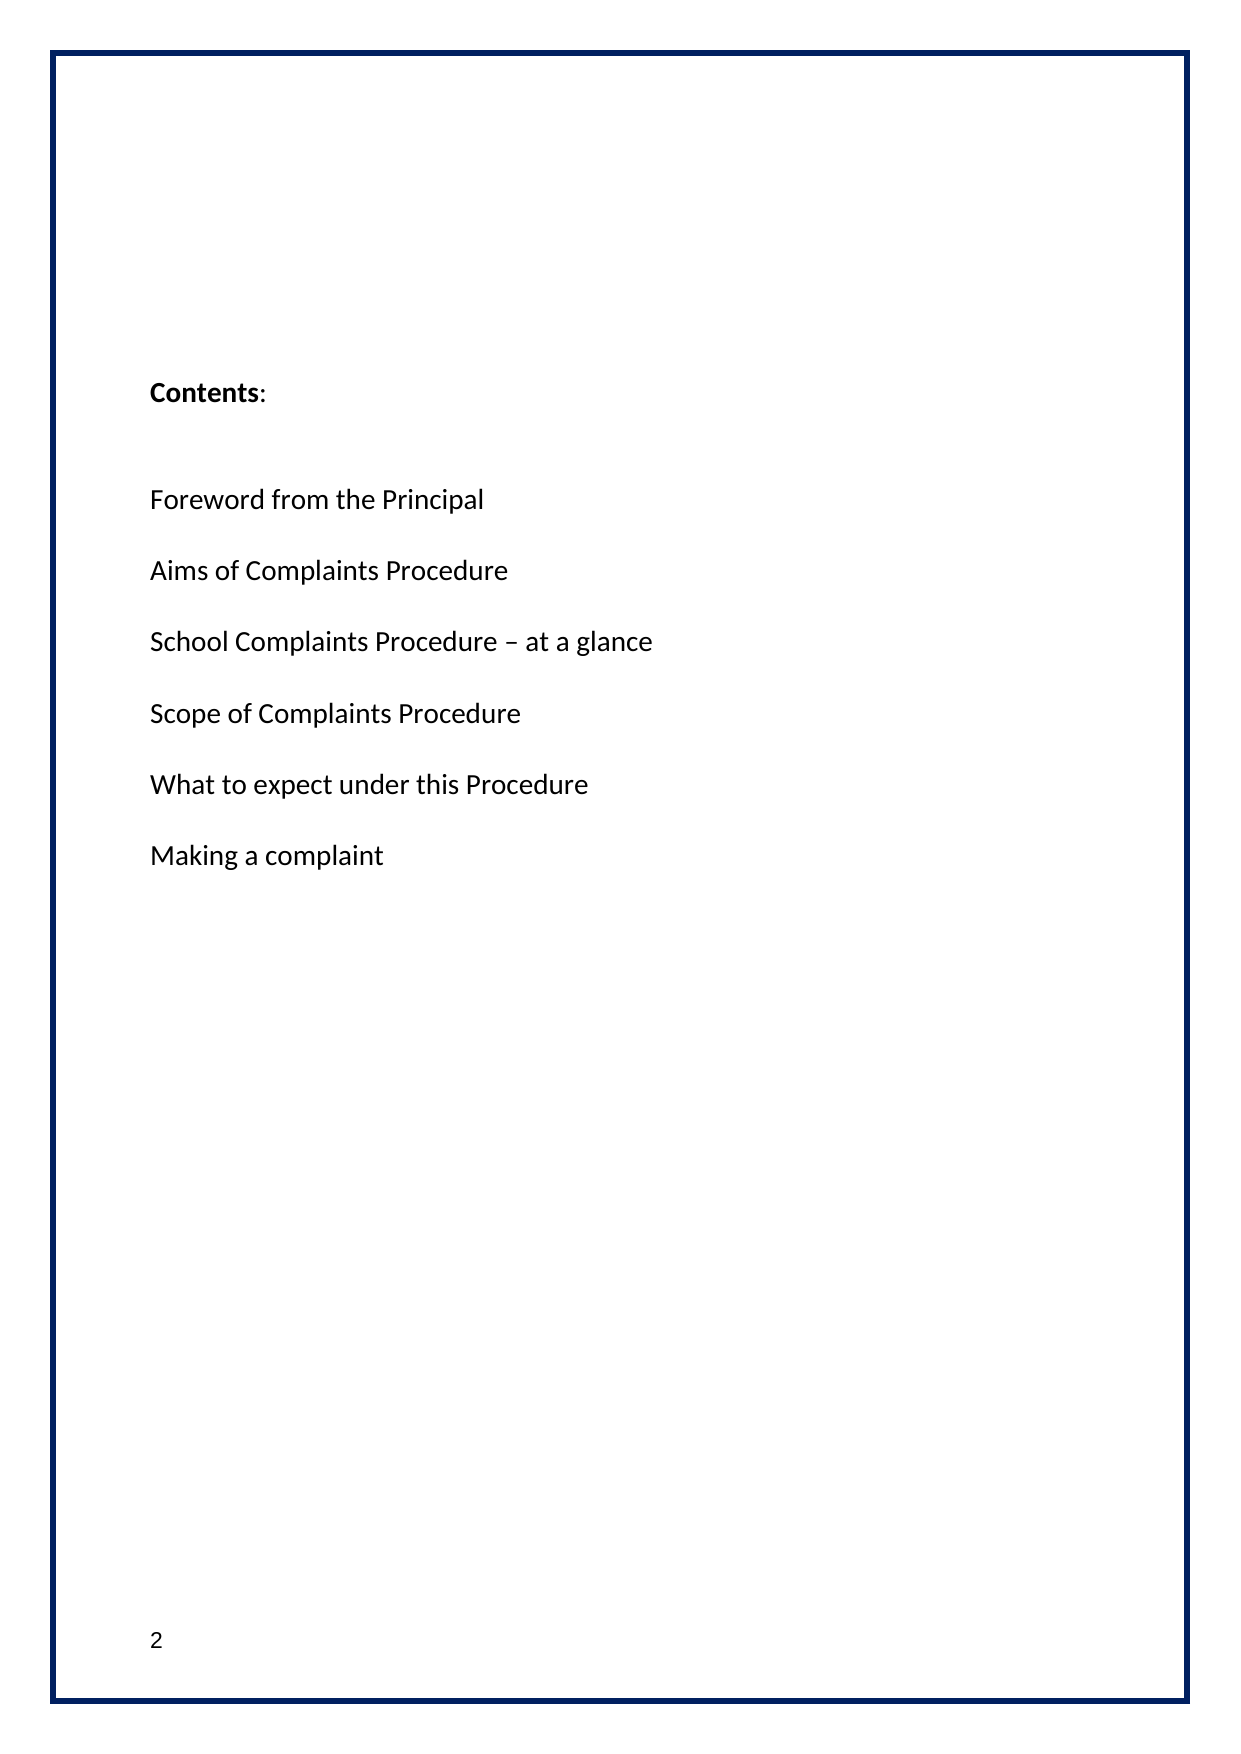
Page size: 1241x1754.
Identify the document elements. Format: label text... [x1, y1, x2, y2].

text Making a complaint [150, 837, 1090, 873]
text Foreword from the Principal [150, 481, 1090, 517]
text Scope of Complaints Procedure [150, 695, 1090, 730]
text Contents: [150, 374, 1090, 410]
text Aims of Complaints Procedure [150, 552, 1090, 588]
text School Complaints Procedure – at a glance [150, 623, 1090, 659]
text What to expect under this Procedure [150, 766, 1090, 802]
